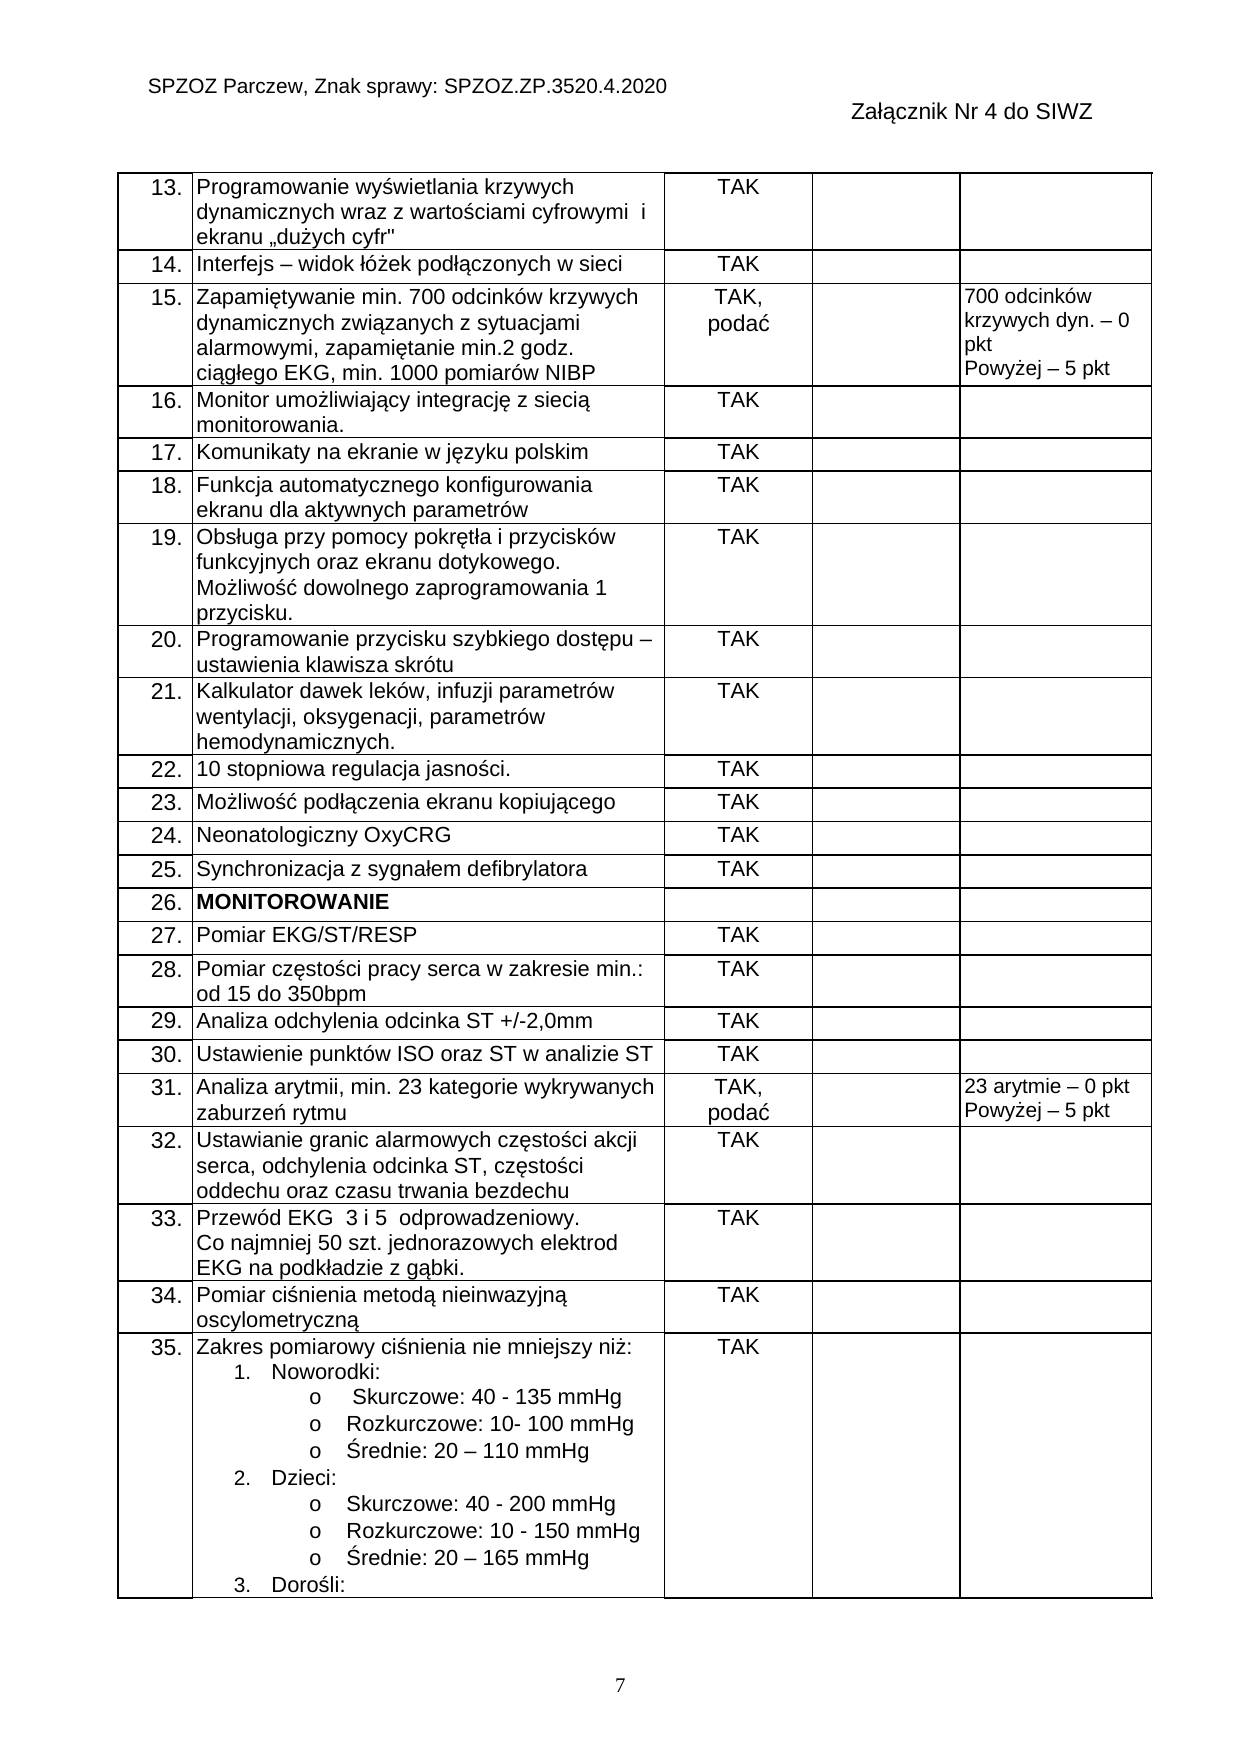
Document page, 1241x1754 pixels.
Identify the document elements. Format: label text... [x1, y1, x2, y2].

table_cell Monitor umożliwiający integrację z siecią monitorowania. [193, 386, 664, 437]
table_cell [813, 956, 959, 1006]
table_cell [961, 524, 1151, 625]
table_cell TAK [665, 956, 812, 1006]
table_cell [813, 1127, 959, 1203]
table_cell TAK [665, 856, 812, 887]
table_cell 23 arytmie – 0 pkt Powyżej – 5 pkt [961, 1074, 1151, 1126]
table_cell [193, 1333, 664, 1597]
table_cell [813, 856, 959, 887]
table_cell TAK [665, 251, 812, 283]
table_cell [813, 1074, 959, 1126]
table_cell [813, 756, 959, 787]
table_cell [119, 922, 192, 954]
table_cell [119, 1282, 192, 1332]
table_cell [813, 174, 959, 249]
table_cell [813, 889, 959, 921]
table_cell TAK [665, 756, 812, 787]
table_cell TAK, podać [665, 284, 812, 385]
table_cell [119, 439, 192, 470]
table_cell [813, 1008, 959, 1039]
table_cell TAK [665, 1205, 812, 1280]
table_cell 700 odcinków krzywych dyn. – 0 pkt Powyżej – 5 pkt [961, 284, 1151, 385]
table_cell TAK [665, 472, 812, 522]
table_cell [961, 626, 1151, 677]
table_cell [961, 174, 1151, 249]
table_cell [119, 1041, 192, 1073]
table_cell [119, 174, 192, 249]
table_cell [961, 956, 1151, 1006]
table_cell Neonatologiczny OxyCRG [193, 822, 664, 854]
table_cell [119, 678, 192, 754]
table_cell [961, 678, 1151, 754]
table_cell [961, 1205, 1151, 1280]
table_cell [119, 1127, 192, 1203]
table_cell [961, 387, 1151, 437]
table_cell [813, 251, 959, 283]
table_cell Obsługa przy pomocy pokrętła i przycisków funkcyjnych oraz ekranu dotykowego. Możliwość dowolnego zaprogramowania 1 przycisku. [193, 524, 664, 625]
table_cell Programowanie przycisku szybkiego dostępu – ustawienia klawisza skrótu [193, 626, 664, 677]
table_cell [119, 626, 192, 677]
table_cell [119, 284, 192, 385]
table_cell [119, 856, 192, 887]
table_cell TAK [665, 626, 812, 677]
table_cell [119, 1334, 192, 1597]
table_cell [813, 626, 959, 677]
table_cell [813, 1041, 959, 1073]
table_cell TAK [665, 1008, 812, 1039]
table_cell [813, 524, 959, 625]
table_cell [813, 822, 959, 854]
table_cell Kalkulator dawek leków, infuzji parametrów wentylacji, oksygenacji, parametrów hemodynamicznych. [193, 678, 664, 754]
table_cell MONITOROWANIE [193, 888, 664, 921]
table_cell Analiza odchylenia odcinka ST +/-2,0mm [193, 1007, 664, 1039]
table_cell [961, 1334, 1151, 1597]
table_cell [119, 1008, 192, 1039]
table_cell [813, 1205, 959, 1280]
table_cell TAK [665, 1041, 812, 1073]
table_cell [119, 251, 192, 283]
table_cell [961, 1282, 1151, 1332]
table_cell Synchronizacja z sygnałem defibrylatora [193, 855, 664, 887]
table_cell [813, 387, 959, 437]
table_cell TAK [665, 922, 812, 954]
table_cell TAK [665, 789, 812, 821]
table_cell Funkcja automatycznego konfigurowania ekranu dla aktywnych parametrów [193, 471, 664, 522]
table_cell TAK, podać [665, 1074, 812, 1126]
table_cell 10 stopniowa regulacja jasności. [193, 755, 664, 787]
table_cell [119, 1074, 192, 1126]
table_cell [961, 1041, 1151, 1073]
table_cell [961, 789, 1151, 821]
table_cell Przewód EKG 3 i 5 odprowadzeniowy. Co najmniej 50 szt. jednorazowych elektrod EKG na podkładzie z gąbki. [193, 1204, 664, 1280]
table_cell [961, 472, 1151, 522]
table_cell Ustawienie punktów ISO oraz ST w analizie ST [193, 1040, 664, 1073]
table_cell Komunikaty na ekranie w języku polskim [193, 438, 664, 470]
table_cell [961, 439, 1151, 470]
table_cell [119, 956, 192, 1006]
table_cell [119, 789, 192, 821]
table_cell TAK [665, 1334, 812, 1597]
table_cell [813, 472, 959, 522]
table_cell [119, 472, 192, 522]
table_cell TAK [665, 822, 812, 854]
table_cell [119, 822, 192, 854]
table_cell TAK [665, 524, 812, 625]
table_cell [961, 1008, 1151, 1039]
table_cell [961, 251, 1151, 283]
table_cell [961, 856, 1151, 887]
table_cell [665, 889, 812, 921]
table_cell [813, 439, 959, 470]
table_cell [119, 889, 192, 921]
table_cell [119, 387, 192, 437]
table_cell [961, 756, 1151, 787]
table_cell Pomiar EKG/ST/RESP [193, 922, 664, 954]
table_cell TAK [665, 387, 812, 437]
table_cell [813, 678, 959, 754]
table_cell Możliwość podłączenia ekranu kopiującego [193, 788, 664, 821]
table_cell [119, 1205, 192, 1280]
table_cell [813, 789, 959, 821]
table_cell [961, 1127, 1151, 1203]
table_cell [813, 284, 959, 385]
table_cell TAK [665, 439, 812, 470]
table_cell [961, 889, 1151, 921]
table_cell [119, 524, 192, 625]
table_cell Ustawianie granic alarmowych częstości akcji serca, odchylenia odcinka ST, częstości oddechu oraz czasu trwania bezdechu [193, 1127, 664, 1203]
table_cell [813, 922, 959, 954]
table_cell Analiza arytmii, min. 23 kategorie wykrywanych zaburzeń rytmu [193, 1074, 664, 1126]
table_cell Interfejs – widok łóżek podłączonych w sieci [193, 250, 664, 283]
table_cell TAK [665, 1127, 812, 1203]
table_cell Zapamiętywanie min. 700 odcinków krzywych dynamicznych związanych z sytuacjami alarmowymi, zapamiętanie min.2 godz. ciągłego EKG, min. 1000 pomiarów NIBP [193, 284, 664, 385]
table_cell Pomiar częstości pracy serca w zakresie min.: od 15 do 350bpm [193, 955, 664, 1006]
table_cell TAK [665, 678, 812, 754]
table_cell [119, 756, 192, 787]
table_cell TAK [665, 1282, 812, 1332]
table_cell Pomiar ciśnienia metodą nieinwazyjną oscylometryczną [193, 1281, 664, 1332]
table_cell [961, 822, 1151, 854]
table_cell Programowanie wyświetlania krzywych dynamicznych wraz z wartościami cyfrowymi i ekranu „dużych cyfr" [193, 173, 664, 249]
table_cell TAK [665, 174, 812, 249]
table_cell [813, 1282, 959, 1332]
table_cell [961, 922, 1151, 954]
table_cell [813, 1334, 959, 1597]
